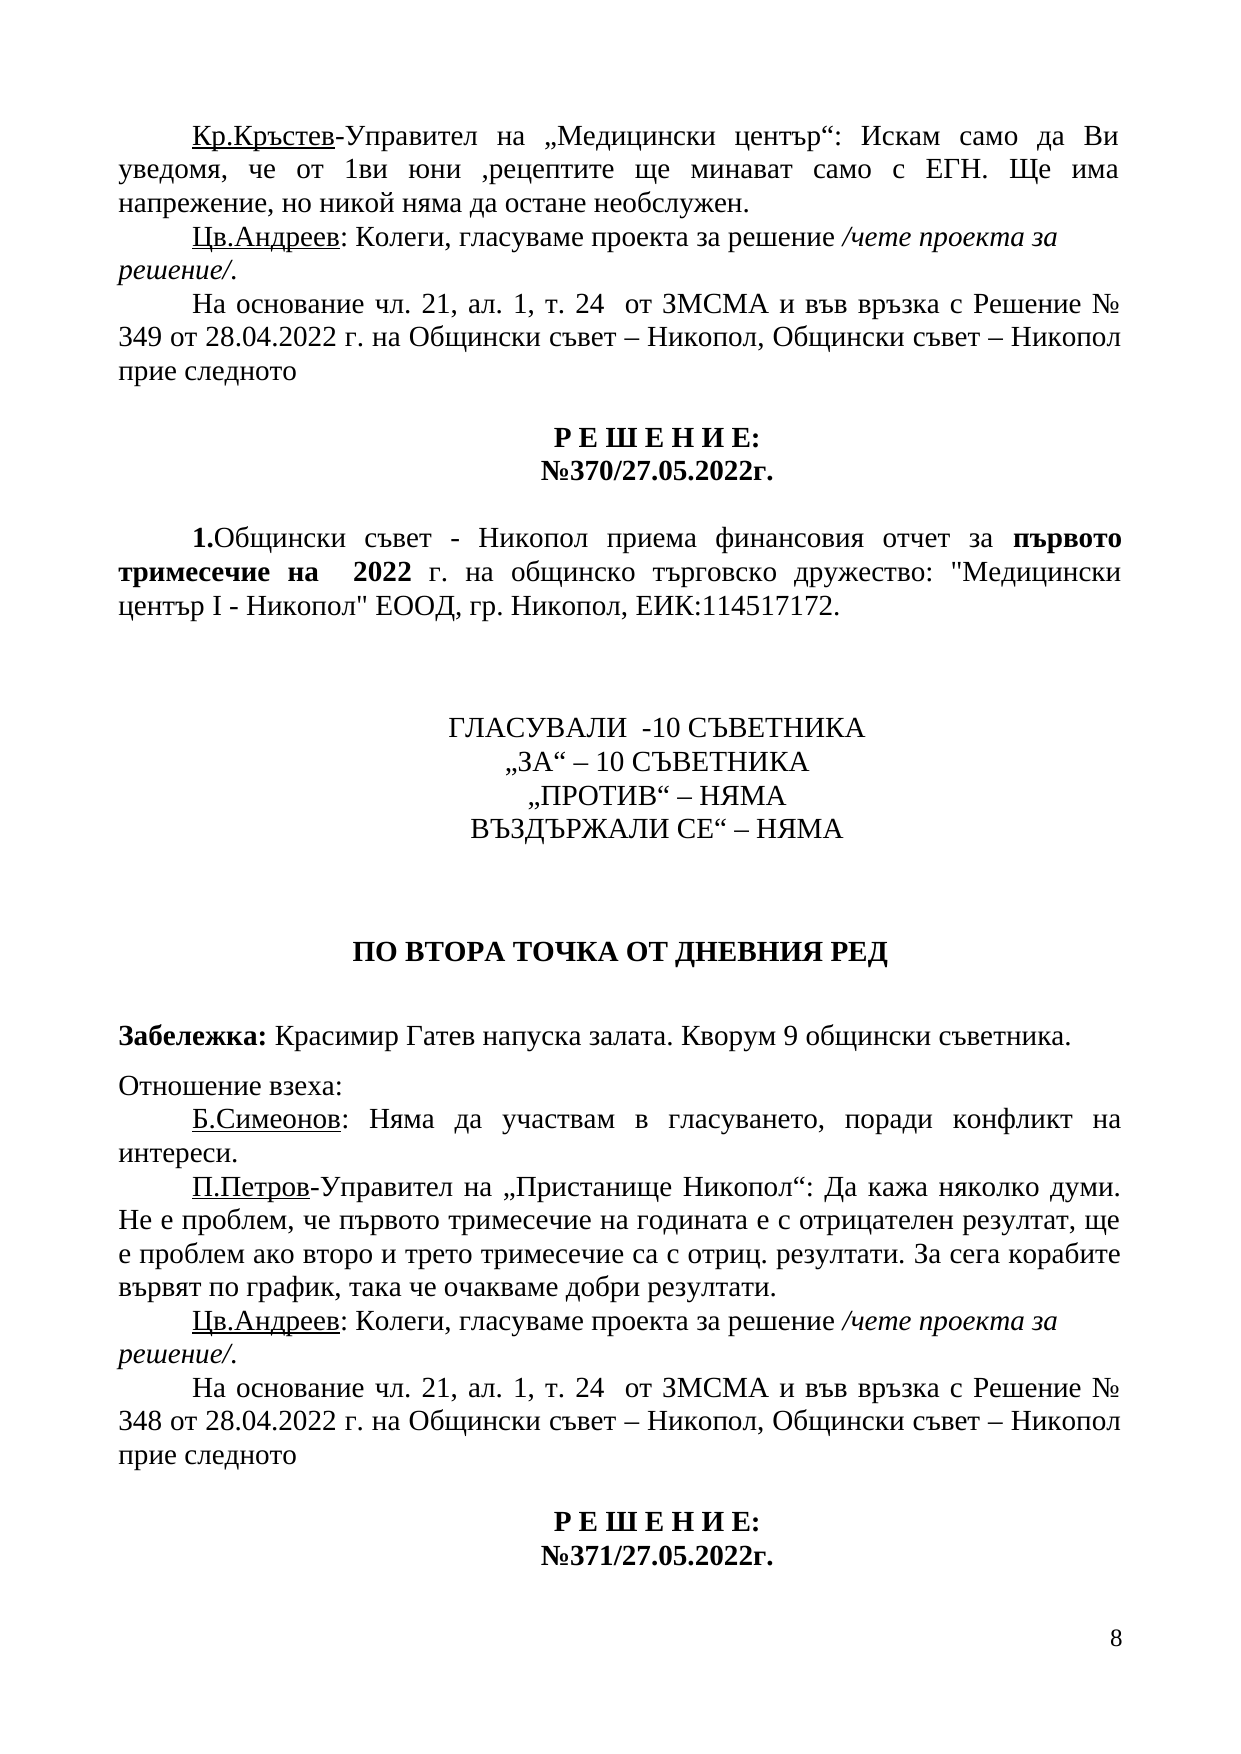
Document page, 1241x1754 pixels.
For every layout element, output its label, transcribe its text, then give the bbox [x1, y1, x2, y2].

text ГЛАСУВАЛИ -10 СЪВЕТНИКА [118, 711, 1122, 744]
text „ЗА“ – 10 СЪВЕТНИКА [118, 744, 1122, 778]
text №370/27.05.2022г. [118, 453, 1122, 487]
text Цв.Андреев: Колеги, гласуваме проекта за решение /чете проекта за решение/. [118, 1303, 1120, 1370]
text 1.Общински съвет - Никопол приема финансовия отчет за първото тримесечие на 2022 г. на общинско търговско дружество: "Медицински център I - Никопол" ЕООД, гр. Никопол, ЕИК:114517172. [118, 521, 1122, 621]
text На основание чл. 21, ал. 1, т. 24 от ЗМСМА и във връзка с Решение № 349 от 28.04.2022 г. на Общински съвет – Никопол, Общински съвет – Никопол прие следното [118, 286, 1122, 386]
text Кр.Кръстев-Управител на „Медицински център“: Искам само да Ви уведомя, че от 1ви юни ,рецептите ще минават само с ЕГН. Ще има напрежение, но никой няма да остане необслужен. [118, 118, 1120, 219]
text Б.Симеонов: Няма да участвам в гласуването, поради конфликт на интереси. [118, 1102, 1122, 1169]
text Р Е Ш Е Н И Е: [118, 1504, 1122, 1538]
text Отношение взеха: [118, 1068, 1122, 1102]
text Забележка: Красимир Гатев напуска залата. Кворум 9 общински съветника. [118, 1018, 1122, 1051]
text Цв.Андреев: Колеги, гласуваме проекта за решение /чете проекта за решение/. [118, 219, 1120, 286]
text ПО ВТОРА ТОЧКА ОТ ДНЕВНИЯ РЕД [118, 934, 1122, 968]
text На основание чл. 21, ал. 1, т. 24 от ЗМСМА и във връзка с Решение № 348 от 28.04.2022 г. на Общински съвет – Никопол, Общински съвет – Никопол прие следното [118, 1370, 1122, 1471]
text „ПРОТИВ“ – НЯМА [118, 778, 1122, 811]
text Р Е Ш Е Н И Е: [118, 420, 1122, 453]
text №371/27.05.2022г. [118, 1538, 1122, 1571]
text П.Петров-Управител на „Пристанище Никопол“: Да кажа няколко думи. Не е проблем, че първото тримесечие на годината е с отрицателен резултат, ще е проблем ако второ и трето тримесечие са с отриц. резултати. За сега корабите вървят по график, така че очакваме добри резултати. [118, 1169, 1122, 1303]
text ВЪЗДЪРЖАЛИ СЕ“ – НЯМА [118, 811, 1122, 845]
